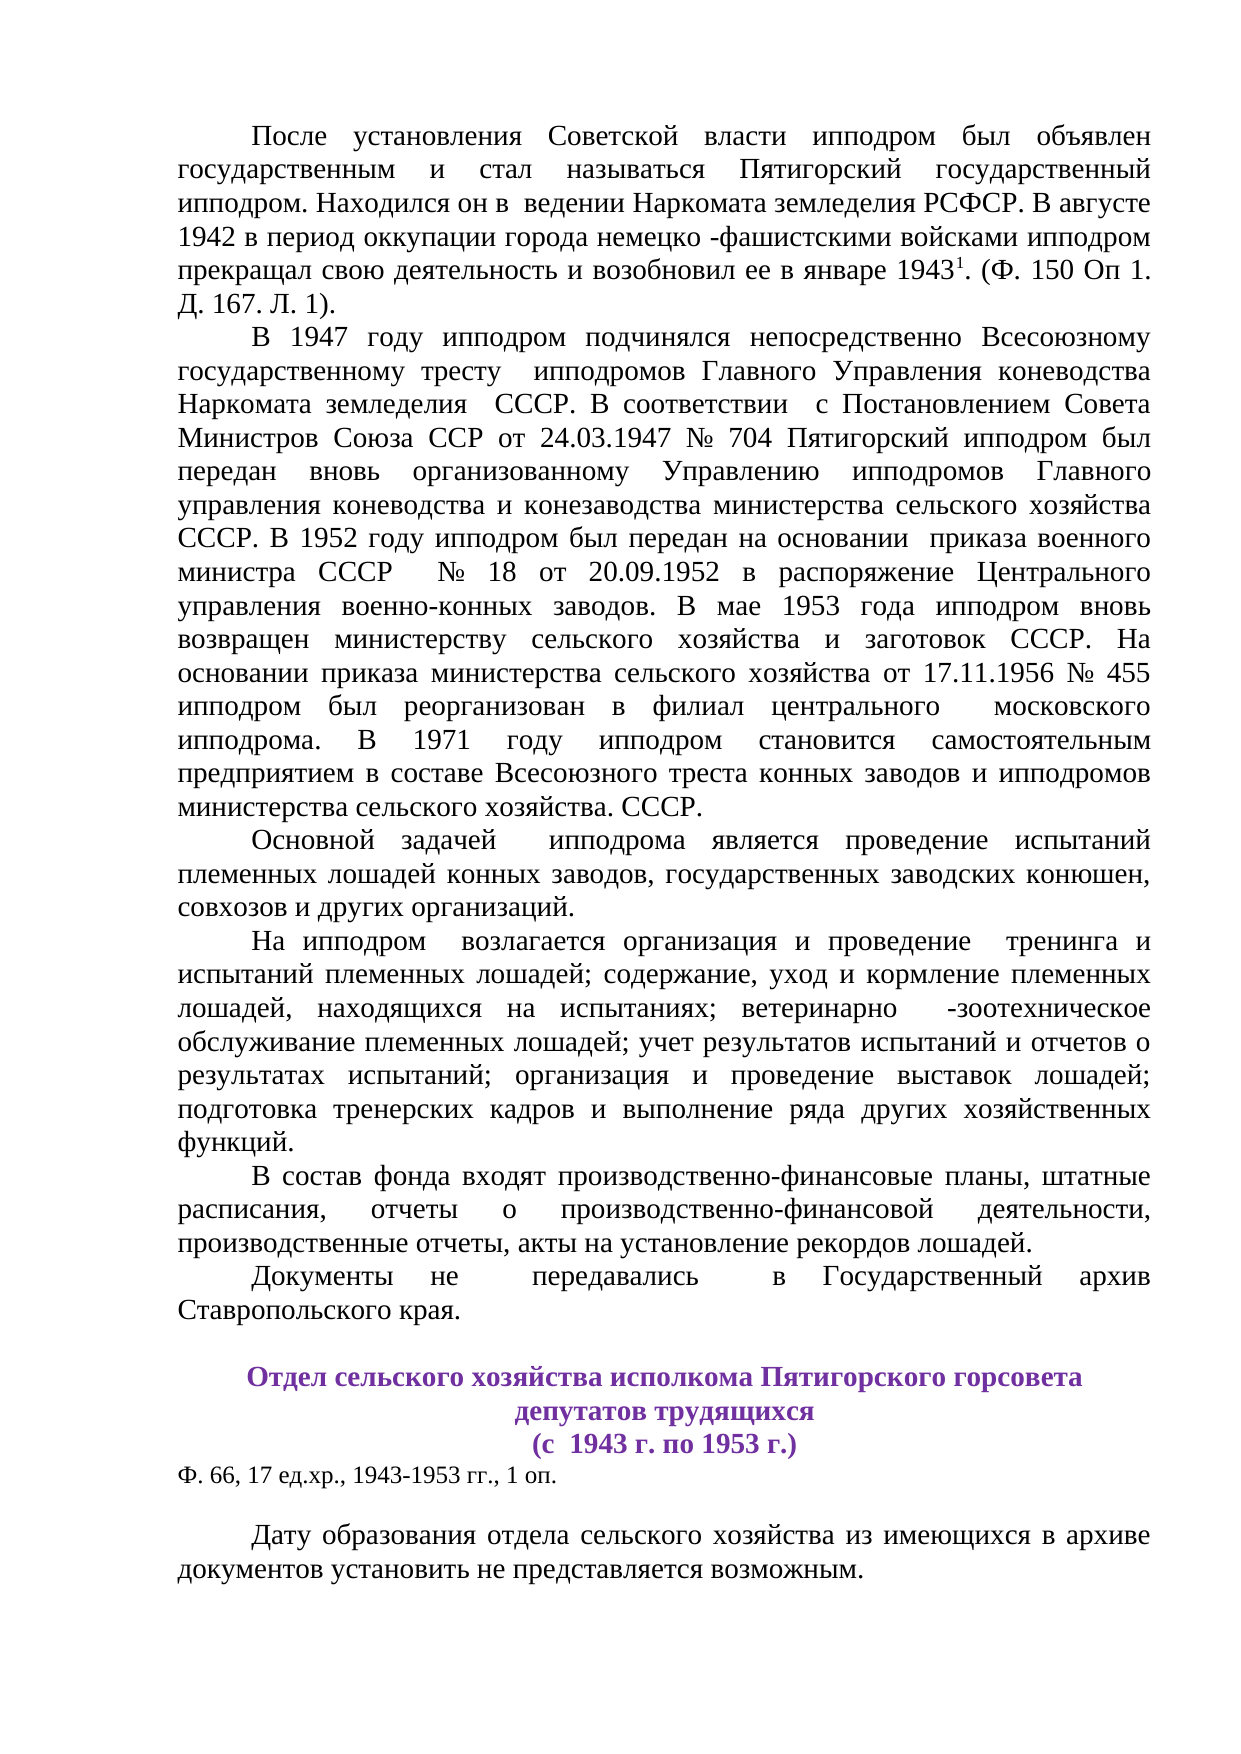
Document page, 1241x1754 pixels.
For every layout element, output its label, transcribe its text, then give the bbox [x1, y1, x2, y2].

text На ипподром возлагается организация и проведение тренинга и испытаний племенных лошадей; содержание, уход и кормление племенных лошадей, находящихся на испытаниях; ветеринарно -зоотехническое обслуживание племенных лошадей; учет результатов испытаний и отчетов о результатах испытаний; организация и проведение выставок лошадей; подготовка тренерских кадров и выполнение ряда других хозяйственных функций. [177, 923, 1152, 1158]
text Основной задачей ипподрома является проведение испытаний племенных лошадей конных заводов, государственных заводских конюшен, совхозов и других организаций. [177, 822, 1152, 923]
text В 1947 году ипподром подчинялся непосредственно Всесоюзному государственному тресту ипподромов Главного Управления коневодства Наркомата земледелия СССР. В соответствии с Постановлением Совета Министров Союза ССР от 24.03.1947 № 704 Пятигорский ипподром был передан вновь организованному Управлению ипподромов Главного управления коневодства и конезаводства министерства сельского хозяйства СССР. В 1952 году ипподром был передан на основании приказа военного министра СССР № 18 от 20.09.1952 в распоряжение Центрального управления военно-конных заводов. В мае 1953 года ипподром вновь возвращен министерству сельского хозяйства и заготовок СССР. На основании приказа министерства сельского хозяйства от 17.11.1956 № 455 ипподром был реорганизован в филиал центрального московского ипподрома. В 1971 году ипподром становится самостоятельным предприятием в составе Всесоюзного треста конных заводов и ипподромов министерства сельского хозяйства. СССР. [177, 319, 1152, 822]
text В состав фонда входят производственно-финансовые планы, штатные расписания, отчеты о производственно-финансовой деятельности, производственные отчеты, акты на установление рекордов лошадей. [177, 1158, 1152, 1258]
text Документы не передавались в Государственный архив Ставропольского края. [177, 1258, 1152, 1326]
text (с 1943 г. по 1953 г.) [177, 1426, 1152, 1460]
text Дату образования отдела сельского хозяйства из имеющихся в архиве документов установить не представляется возможным. [177, 1517, 1152, 1584]
text После установления Советской власти ипподром был объявлен государственным и стал называться Пятигорский государственный ипподром. Находился он в ведении Наркомата земледелия РСФСР. В августе 1942 в период оккупации города немецко -фашистскими войсками ипподром прекращал свою деятельность и возобновил ее в январе 19431. (Ф. 150 Оп 1. Д. 167. Л. 1). [177, 118, 1152, 319]
text Отдел сельского хозяйства исполкома Пятигорского горсовета депутатов трудящихся [177, 1359, 1152, 1426]
text Ф. 66, 17 ед.хр., 1943-1953 гг., 1 оп. [177, 1460, 1152, 1488]
